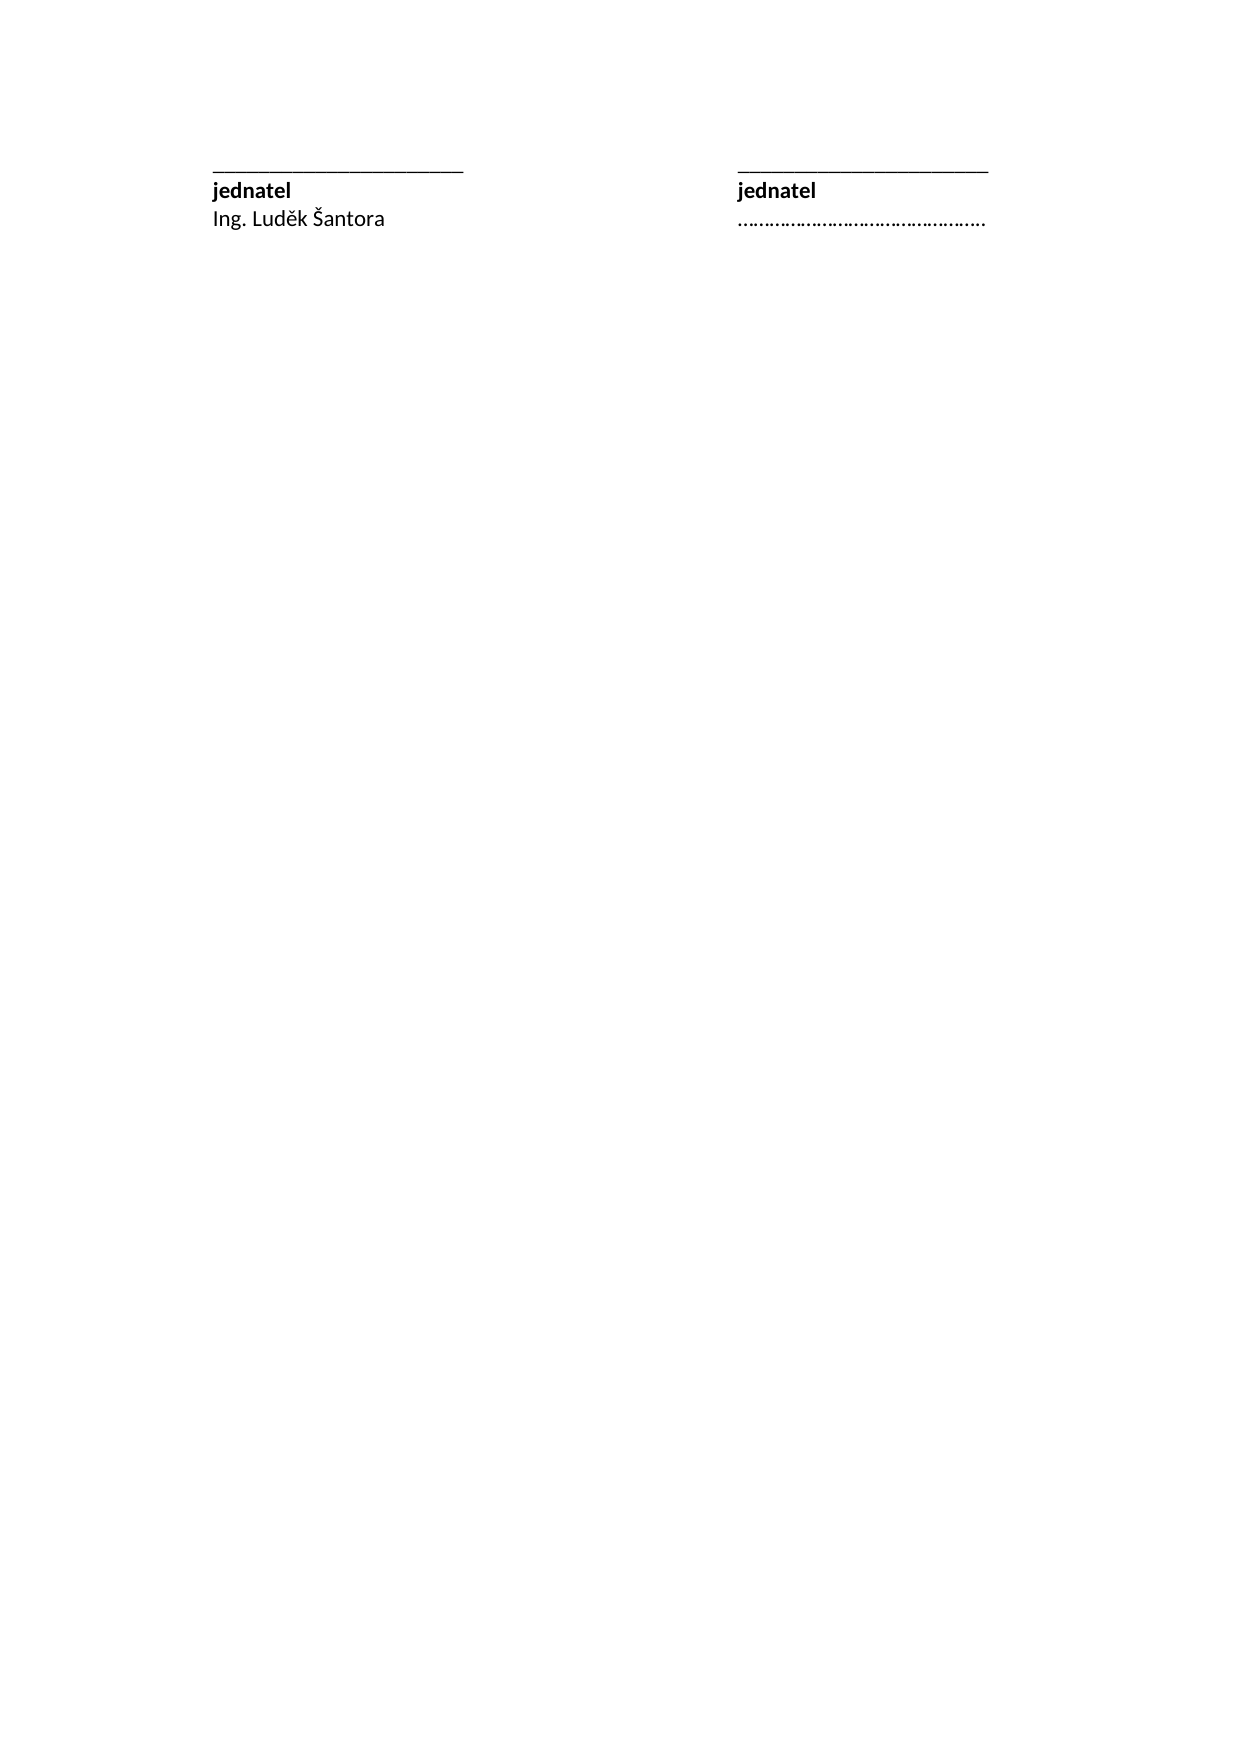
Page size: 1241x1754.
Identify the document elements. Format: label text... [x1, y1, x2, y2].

list ______________________ ______________________ [213, 148, 1122, 176]
text Ing. Luděk Šantora ……………………………………….. [148, 204, 1122, 232]
text jednatel jednatel [148, 176, 1122, 204]
